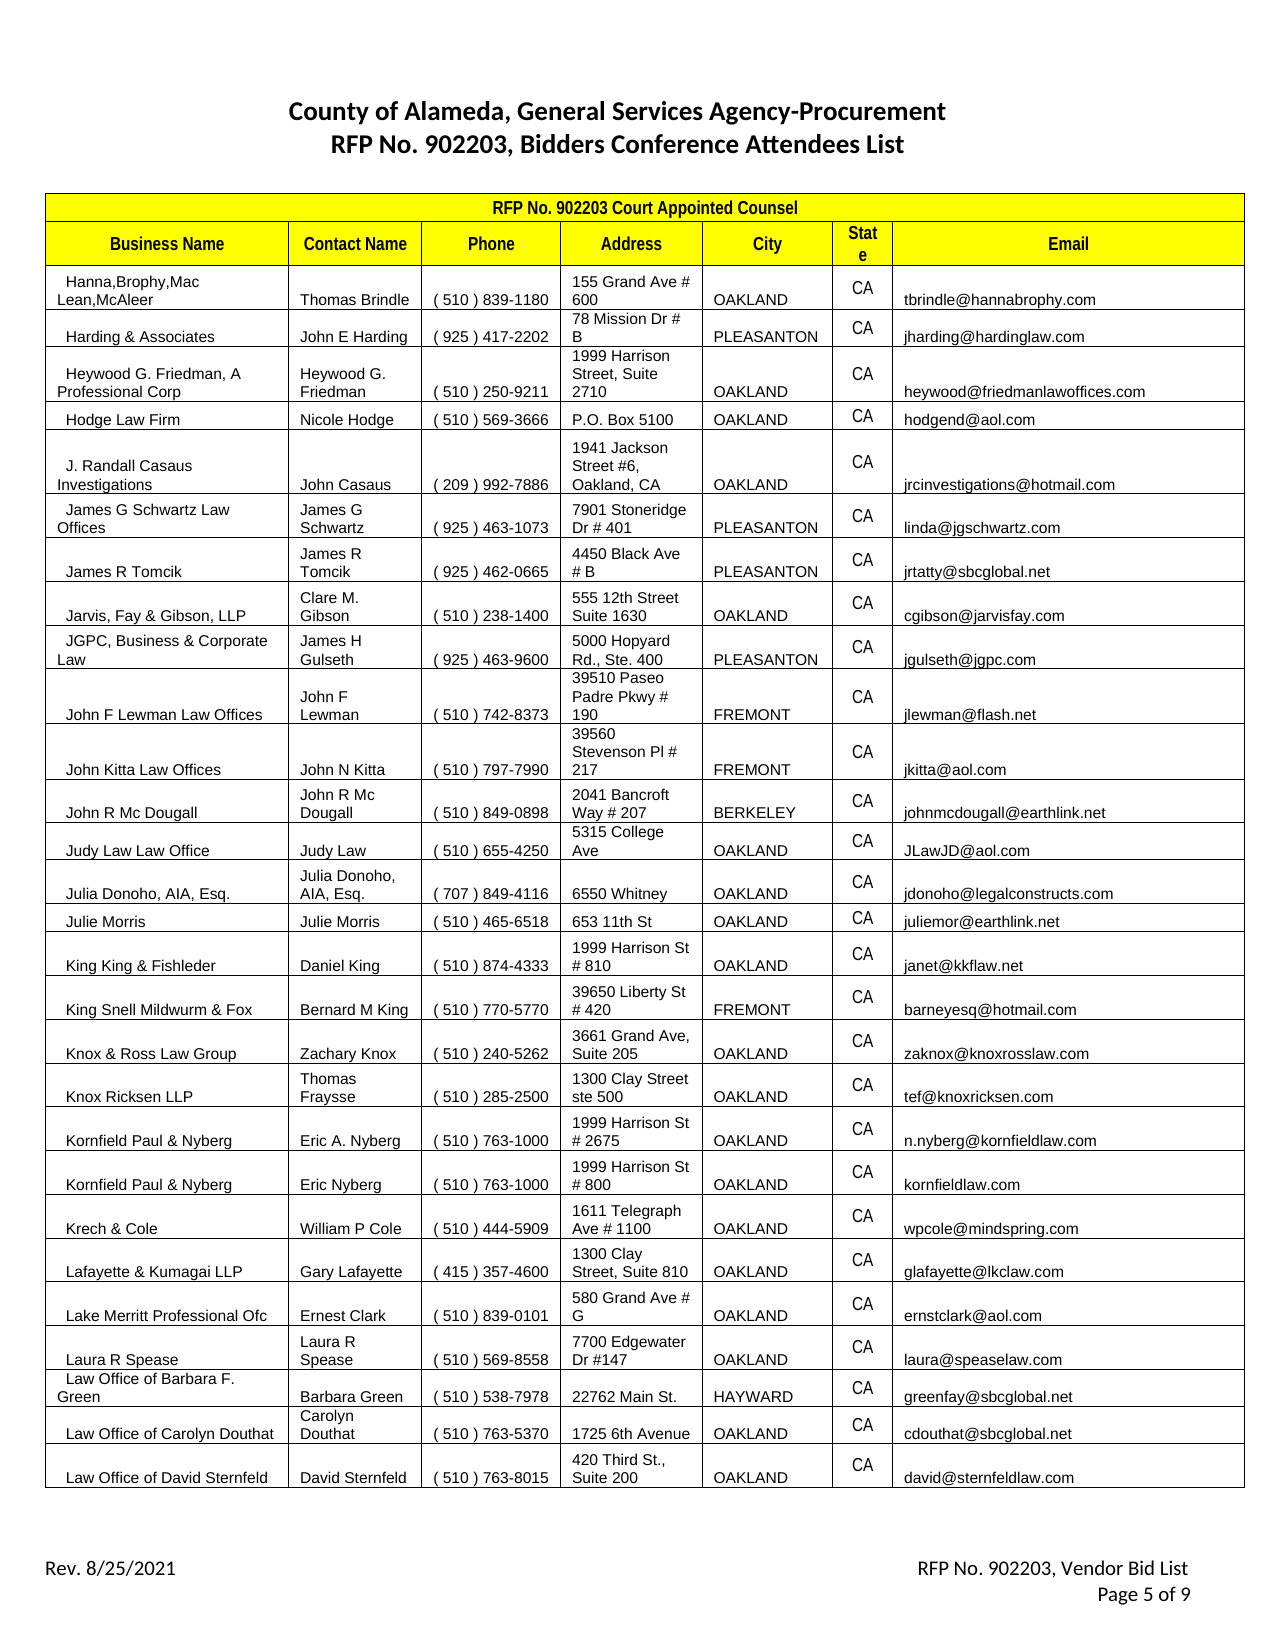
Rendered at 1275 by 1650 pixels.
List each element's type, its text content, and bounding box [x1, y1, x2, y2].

table_cell 39650 Liberty St # 420 [561, 976, 702, 1019]
table_cell Law Office of Carolyn Douthat [46, 1407, 288, 1443]
table_cell CA [833, 1407, 892, 1443]
table_cell Address [561, 222, 702, 265]
table_cell tef@knoxricksen.com [893, 1064, 1244, 1106]
table_cell James R Tomcik [289, 538, 421, 581]
table_cell CA [833, 1151, 892, 1194]
table_cell James G Schwartz Law Offices [46, 494, 288, 537]
table_cell Ernest Clark [289, 1282, 421, 1325]
table_cell BERKELEY [703, 780, 832, 822]
table_cell ( 510 ) 238-1400 [422, 582, 560, 624]
table_cell 1999 Harrison St # 800 [561, 1151, 702, 1194]
table_cell CA [833, 1064, 892, 1106]
table_cell OAKLAND [703, 1107, 832, 1150]
table_cell John Kitta Law Offices [46, 724, 288, 778]
table_cell 1300 Clay Street ste 500 [561, 1064, 702, 1106]
table_cell CA [833, 310, 892, 346]
table_cell OAKLAND [703, 1444, 832, 1487]
table_cell CA [833, 1239, 892, 1281]
table_cell 5000 Hopyard Rd., Ste. 400 [561, 626, 702, 668]
table_cell tbrindle@hannabrophy.com [893, 266, 1244, 309]
table_cell ( 510 ) 538-7978 [422, 1370, 560, 1406]
table_cell ( 707 ) 849-4116 [422, 860, 560, 903]
table_cell Laura R Spease [46, 1326, 288, 1369]
table_cell CA [833, 1107, 892, 1150]
table_cell 1999 Harrison St # 810 [561, 932, 702, 975]
table_cell Eric A. Nyberg [289, 1107, 421, 1150]
table_cell Krech & Cole [46, 1195, 288, 1237]
table_cell CA [833, 724, 892, 778]
table_cell Zachary Knox [289, 1020, 421, 1062]
table_cell 39510 Paseo Padre Pkwy # 190 [561, 669, 702, 723]
table_cell johnmcdougall@earthlink.net [893, 780, 1244, 822]
table_cell P.O. Box 5100 [561, 402, 702, 429]
table_cell 155 Grand Ave # 600 [561, 266, 702, 309]
table_cell kornfieldlaw.com [893, 1151, 1244, 1194]
table_cell ( 510 ) 763-1000 [422, 1107, 560, 1150]
table_cell James G Schwartz [289, 494, 421, 537]
table_cell Gary Lafayette [289, 1239, 421, 1281]
table_cell ( 925 ) 417-2202 [422, 310, 560, 346]
table_cell John Casaus [289, 430, 421, 493]
table_cell laura@speaselaw.com [893, 1326, 1244, 1369]
table_cell CA [833, 1370, 892, 1406]
table_cell ( 510 ) 797-7990 [422, 724, 560, 778]
table_cell PLEASANTON [703, 538, 832, 581]
table_cell Nicole Hodge [289, 402, 421, 429]
table_cell ( 415 ) 357-4600 [422, 1239, 560, 1281]
table_cell Julia Donoho, AIA, Esq. [289, 860, 421, 903]
table_cell ( 209 ) 992-7886 [422, 430, 560, 493]
table_cell Thomas Fraysse [289, 1064, 421, 1106]
table_cell ( 510 ) 240-5262 [422, 1020, 560, 1062]
table_cell OAKLAND [703, 932, 832, 975]
table_cell ernstclark@aol.com [893, 1282, 1244, 1325]
table_cell OAKLAND [703, 1195, 832, 1237]
table_cell OAKLAND [703, 402, 832, 429]
table_cell 653 11th St [561, 904, 702, 931]
table_cell Business Name [46, 222, 288, 265]
table_cell OAKLAND [703, 823, 832, 859]
table_cell OAKLAND [703, 582, 832, 624]
table_cell David Sternfeld [289, 1444, 421, 1487]
table_cell glafayette@lkclaw.com [893, 1239, 1244, 1281]
table_cell JGPC, Business & Corporate Law [46, 626, 288, 668]
table_cell CA [833, 976, 892, 1019]
table_cell James H Gulseth [289, 626, 421, 668]
table_cell Kornfield Paul & Nyberg [46, 1107, 288, 1150]
table_cell 39560 Stevenson Pl # 217 [561, 724, 702, 778]
table_cell CA [833, 430, 892, 493]
table_cell Daniel King [289, 932, 421, 975]
table_cell FREMONT [703, 724, 832, 778]
table_cell CA [833, 402, 892, 429]
table_cell jrtatty@sbcglobal.net [893, 538, 1244, 581]
table_cell OAKLAND [703, 347, 832, 401]
table_cell Phone [422, 222, 560, 265]
table_cell 1999 Harrison St # 2675 [561, 1107, 702, 1150]
table_cell King Snell Mildwurm & Fox [46, 976, 288, 1019]
table_cell OAKLAND [703, 1326, 832, 1369]
table_cell jharding@hardinglaw.com [893, 310, 1244, 346]
table_cell CA [833, 538, 892, 581]
table_cell CA [833, 1282, 892, 1325]
table_cell James R Tomcik [46, 538, 288, 581]
table_cell John R Mc Dougall [289, 780, 421, 822]
table_cell ( 510 ) 763-5370 [422, 1407, 560, 1443]
table_cell cgibson@jarvisfay.com [893, 582, 1244, 624]
table_header RFP No. 902203 Court Appointed Counsel [46, 194, 1244, 221]
table_cell david@sternfeldlaw.com [893, 1444, 1244, 1487]
table_cell Laura R Spease [289, 1326, 421, 1369]
table_cell Judy Law [289, 823, 421, 859]
table_cell 7901 Stoneridge Dr # 401 [561, 494, 702, 537]
table_cell JLawJD@aol.com [893, 823, 1244, 859]
table_cell ( 510 ) 770-5770 [422, 976, 560, 1019]
table_cell ( 510 ) 839-0101 [422, 1282, 560, 1325]
table_cell John E Harding [289, 310, 421, 346]
table_cell PLEASANTON [703, 494, 832, 537]
table_cell CA [833, 494, 892, 537]
table_cell 78 Mission Dr # B [561, 310, 702, 346]
table_cell CA [833, 932, 892, 975]
table_cell ( 925 ) 463-1073 [422, 494, 560, 537]
table_cell State [833, 222, 892, 265]
table_cell jlewman@flash.net [893, 669, 1244, 723]
table_cell Bernard M King [289, 976, 421, 1019]
table_cell greenfay@sbcglobal.net [893, 1370, 1244, 1406]
table_cell 1999 Harrison Street, Suite 2710 [561, 347, 702, 401]
table_cell Eric Nyberg [289, 1151, 421, 1194]
table_cell 4450 Black Ave # B [561, 538, 702, 581]
table_cell janet@kkflaw.net [893, 932, 1244, 975]
table_cell heywood@friedmanlawoffices.com [893, 347, 1244, 401]
table_cell 1941 Jackson Street #6, Oakland, CA [561, 430, 702, 493]
table_cell OAKLAND [703, 1064, 832, 1106]
table_cell CA [833, 347, 892, 401]
table_cell OAKLAND [703, 860, 832, 903]
table_cell ( 510 ) 742-8373 [422, 669, 560, 723]
table_cell jkitta@aol.com [893, 724, 1244, 778]
table_cell ( 925 ) 463-9600 [422, 626, 560, 668]
table_cell 5315 College Ave [561, 823, 702, 859]
table_cell Law Office of Barbara F. Green [46, 1370, 288, 1406]
table_cell Harding & Associates [46, 310, 288, 346]
table_cell 6550 Whitney [561, 860, 702, 903]
table_cell Lafayette & Kumagai LLP [46, 1239, 288, 1281]
table_cell Contact Name [289, 222, 421, 265]
table_cell City [703, 222, 832, 265]
table_cell Carolyn Douthat [289, 1407, 421, 1443]
table_cell Law Office of David Sternfeld [46, 1444, 288, 1487]
table_cell OAKLAND [703, 1282, 832, 1325]
table_cell CA [833, 1195, 892, 1237]
table_cell CA [833, 823, 892, 859]
table_cell OAKLAND [703, 430, 832, 493]
table_cell OAKLAND [703, 1239, 832, 1281]
table_cell 2041 Bancroft Way # 207 [561, 780, 702, 822]
table_cell FREMONT [703, 976, 832, 1019]
table_cell PLEASANTON [703, 626, 832, 668]
table_cell 1725 6th Avenue [561, 1407, 702, 1443]
table_cell Hanna,Brophy,Mac Lean,McAleer [46, 266, 288, 309]
table_cell HAYWARD [703, 1370, 832, 1406]
table_cell Judy Law Law Office [46, 823, 288, 859]
table_cell 420 Third St., Suite 200 [561, 1444, 702, 1487]
table_cell PLEASANTON [703, 310, 832, 346]
table_cell jgulseth@jgpc.com [893, 626, 1244, 668]
table_cell ( 510 ) 285-2500 [422, 1064, 560, 1106]
table_cell Jarvis, Fay & Gibson, LLP [46, 582, 288, 624]
table_cell J. Randall Casaus Investigations [46, 430, 288, 493]
table_cell Clare M. Gibson [289, 582, 421, 624]
table_cell juliemor@earthlink.net [893, 904, 1244, 931]
table_cell hodgend@aol.com [893, 402, 1244, 429]
table_cell CA [833, 780, 892, 822]
table_cell 1300 Clay Street, Suite 810 [561, 1239, 702, 1281]
table_cell ( 510 ) 569-3666 [422, 402, 560, 429]
table_cell ( 925 ) 462-0665 [422, 538, 560, 581]
table_cell CA [833, 582, 892, 624]
table_cell ( 510 ) 763-8015 [422, 1444, 560, 1487]
table_cell King King & Fishleder [46, 932, 288, 975]
table_cell OAKLAND [703, 904, 832, 931]
table_cell ( 510 ) 839-1180 [422, 266, 560, 309]
table_cell Julie Morris [46, 904, 288, 931]
table_cell 580 Grand Ave # G [561, 1282, 702, 1325]
table_cell zaknox@knoxrosslaw.com [893, 1020, 1244, 1062]
table_cell ( 510 ) 444-5909 [422, 1195, 560, 1237]
table_cell FREMONT [703, 669, 832, 723]
table_cell Barbara Green [289, 1370, 421, 1406]
table_cell ( 510 ) 569-8558 [422, 1326, 560, 1369]
table_cell John F Lewman Law Offices [46, 669, 288, 723]
table_cell CA [833, 1020, 892, 1062]
table_cell n.nyberg@kornfieldlaw.com [893, 1107, 1244, 1150]
table_cell OAKLAND [703, 1020, 832, 1062]
table_cell ( 510 ) 655-4250 [422, 823, 560, 859]
table_cell Kornfield Paul & Nyberg [46, 1151, 288, 1194]
table_cell John N Kitta [289, 724, 421, 778]
table_cell 7700 Edgewater Dr #147 [561, 1326, 702, 1369]
table_cell 3661 Grand Ave, Suite 205 [561, 1020, 702, 1062]
table_cell CA [833, 904, 892, 931]
table_cell William P Cole [289, 1195, 421, 1237]
table_cell Thomas Brindle [289, 266, 421, 309]
table_cell cdouthat@sbcglobal.net [893, 1407, 1244, 1443]
table_cell 1611 Telegraph Ave # 1100 [561, 1195, 702, 1237]
table_cell John F Lewman [289, 669, 421, 723]
table_cell John R Mc Dougall [46, 780, 288, 822]
table_cell ( 510 ) 250-9211 [422, 347, 560, 401]
table_cell Hodge Law Firm [46, 402, 288, 429]
table_cell OAKLAND [703, 1407, 832, 1443]
table_cell ( 510 ) 465-6518 [422, 904, 560, 931]
table_cell jrcinvestigations@hotmail.com [893, 430, 1244, 493]
table_cell ( 510 ) 874-4333 [422, 932, 560, 975]
table_cell CA [833, 266, 892, 309]
table_cell CA [833, 669, 892, 723]
table_cell wpcole@mindspring.com [893, 1195, 1244, 1237]
table_cell Julia Donoho, AIA, Esq. [46, 860, 288, 903]
table_cell CA [833, 1326, 892, 1369]
table_cell OAKLAND [703, 266, 832, 309]
table_cell linda@jgschwartz.com [893, 494, 1244, 537]
table_cell CA [833, 1444, 892, 1487]
table_cell Heywood G. Friedman [289, 347, 421, 401]
table_cell OAKLAND [703, 1151, 832, 1194]
table_cell Julie Morris [289, 904, 421, 931]
table_cell Knox Ricksen LLP [46, 1064, 288, 1106]
table_cell Email [893, 222, 1244, 265]
table_cell CA [833, 860, 892, 903]
table_cell Knox & Ross Law Group [46, 1020, 288, 1062]
table_cell Lake Merritt Professional Ofc [46, 1282, 288, 1325]
table_cell barneyesq@hotmail.com [893, 976, 1244, 1019]
table_cell 555 12th Street Suite 1630 [561, 582, 702, 624]
table_cell Heywood G. Friedman, A Professional Corp [46, 347, 288, 401]
table_cell CA [833, 626, 892, 668]
table_cell ( 510 ) 849-0898 [422, 780, 560, 822]
table_cell ( 510 ) 763-1000 [422, 1151, 560, 1194]
table_cell jdonoho@legalconstructs.com [893, 860, 1244, 903]
table_cell 22762 Main St. [561, 1370, 702, 1406]
